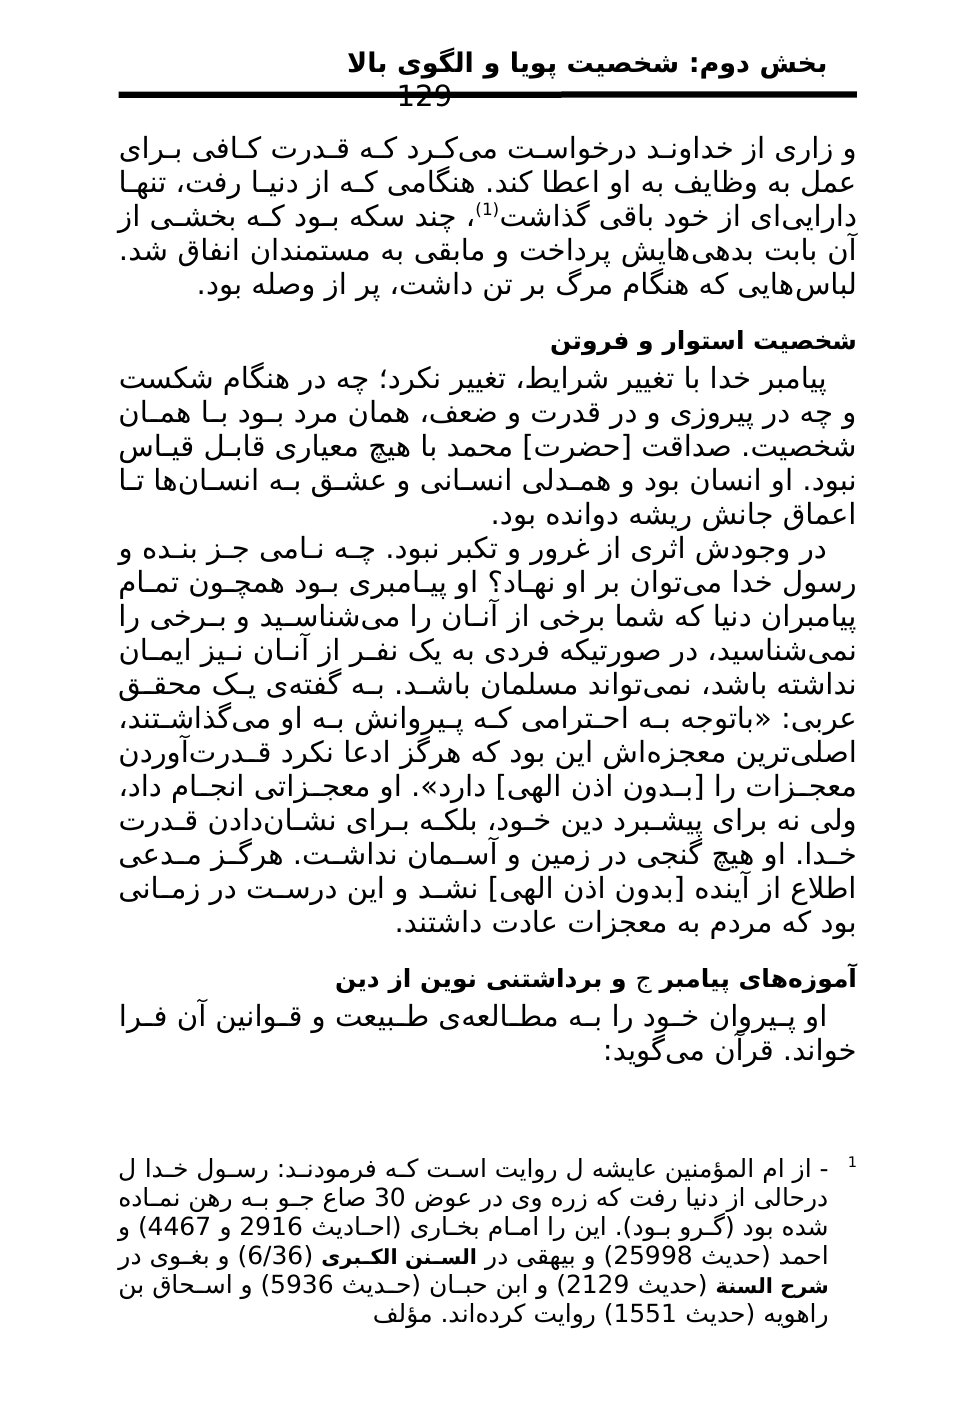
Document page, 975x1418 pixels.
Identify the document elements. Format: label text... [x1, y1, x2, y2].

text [118, 132, 857, 301]
text شخصیت استوار و فروتن [118, 326, 857, 356]
text در وجودش اثری از غرور و تکبر نبود. چه نامی جز بنده و رسول خدا می‌توان بر او نهاد؟ او پیامبری بود همچون تمام پیامبران دنیا که شما برخی از آنان را می‌شناسید و برخی را نمی‌شناسید، در صورتیکه فردی به یک نفر از آنان نیز ایمان نداشته باشد، نمی‌تواند مسلمان باشد. به گفته‌ی یک محقق عربی: «باتوجه به احترامی که پیروانش به او می‌گذاشتند، اصلی‌ترین معجزه‌اش این بود که هرگز ادعا نکرد قدرت‌آوردن معجزات را [بدون اذن الهی] دارد». او معجزاتی انجام داد، ولی نه برای پیشبرد دین خود، بلکه برای نشان‌دادن قدرت خدا. او هیچ گنجی در زمین و آسمان نداشت. هرگز مدعی اطلاع از آینده [بدون اذن الهی] نشد و این درست در زمانی بود که مردم به معجزات عادت داشتند. [118, 532, 857, 939]
text آموزه‌های پیامبر ج و برداشتنی نوین از دین [118, 964, 857, 993]
text او پیروان خود را به مطالعه‌ی طبیعت و قوانین آن فرا خواند. قرآن می‌گوید: [118, 999, 857, 1067]
text پیامبر خدا با تغییر شرایط، تغییر نکرد؛ چه در هنگام شکست و چه در پیروزی و در قدرت و ضعف، همان مرد بود با همان شخصیت. صداقت [حضرت] محمد با هیچ معیاری قابل قیاس نبود. او انسان بود و همدلی انسانی و عشق به انسان‌ها تا اعماق جانش ریشه دوانده بود. [118, 362, 857, 532]
